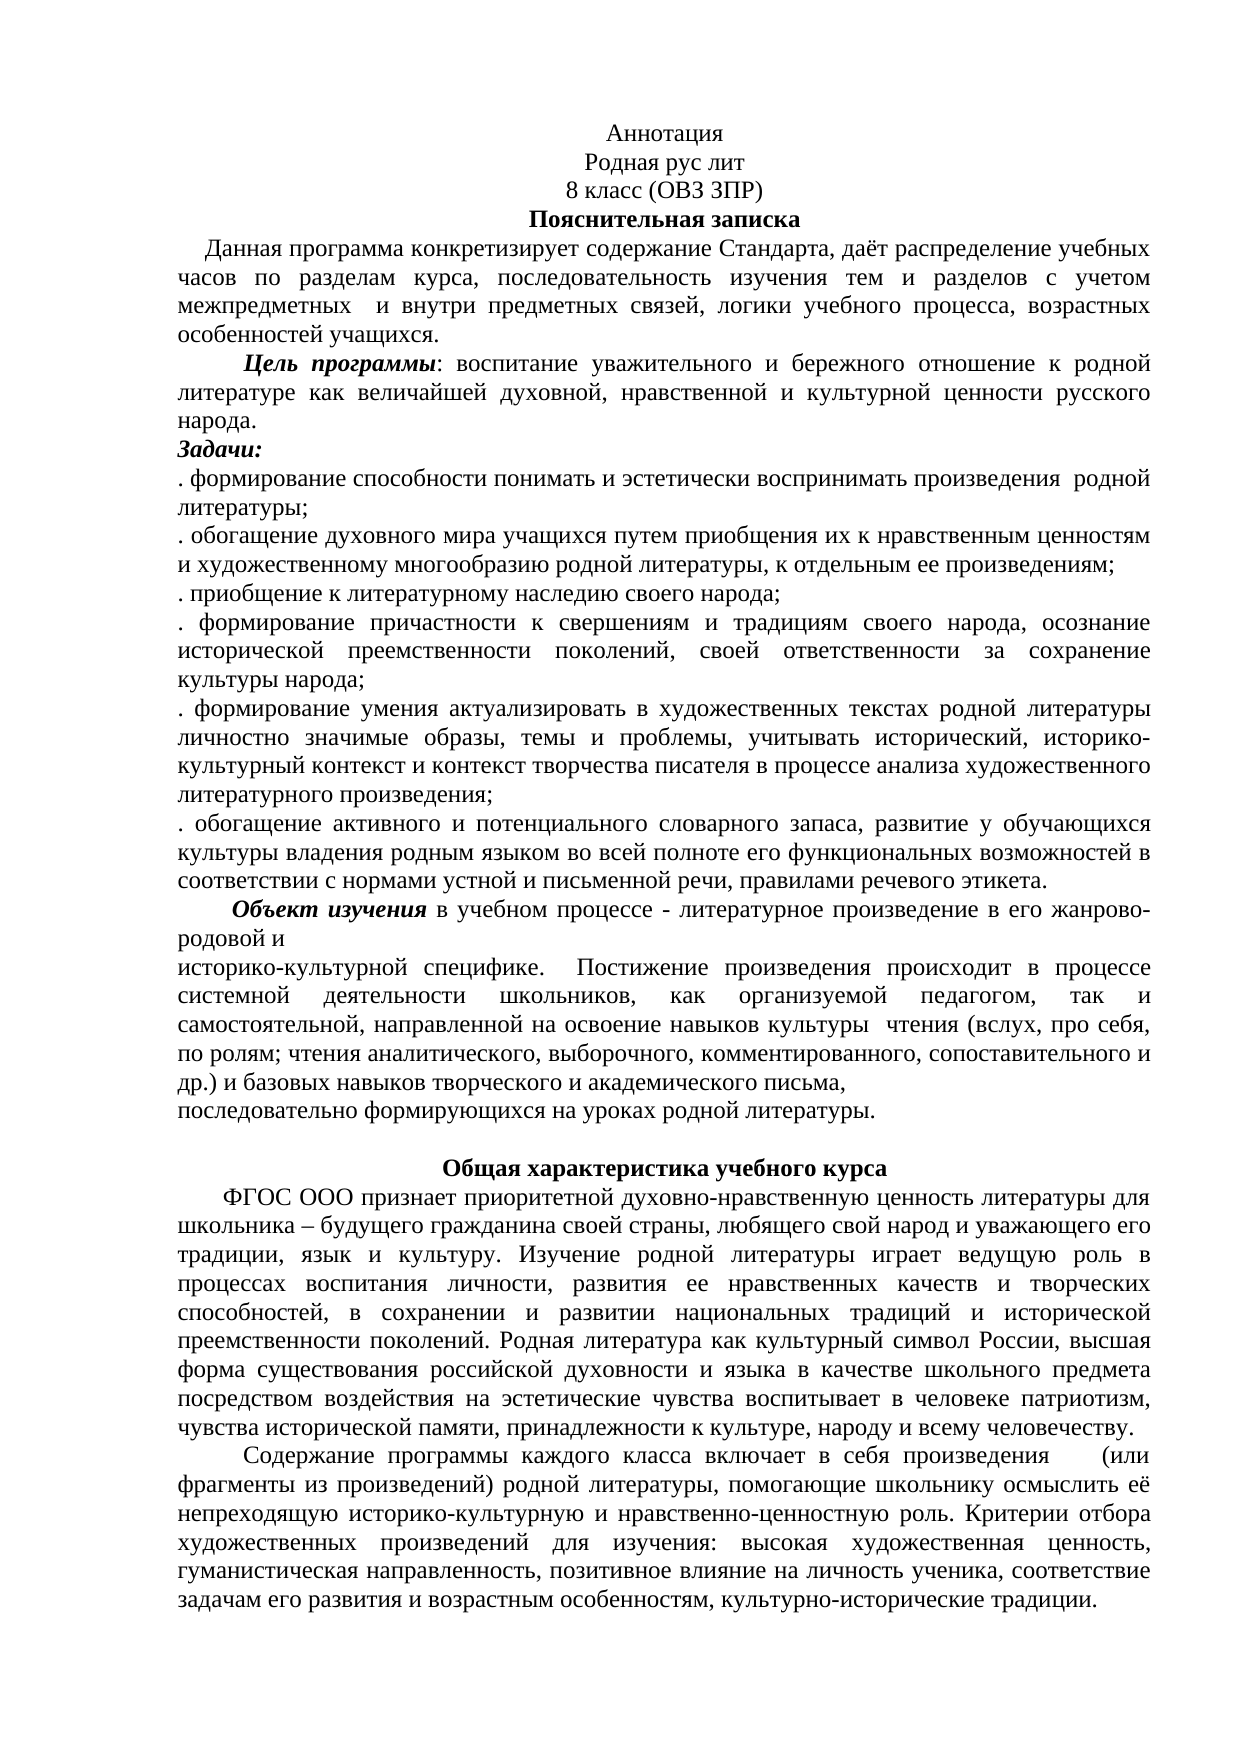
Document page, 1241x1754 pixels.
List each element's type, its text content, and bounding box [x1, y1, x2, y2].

text Данная программа конкретизирует содержание Стандарта, даёт распределение учебных часов по разделам курса, последовательность изучения тем и разделов с учетом межпредметных и внутри предметных связей, логики учебного процесса, возрастных особенностей учащихся. [177, 233, 1152, 348]
text Цель программы: воспитание уважительного и бережного отношение к родной литературе как величайшей духовной, нравственной и культурной ценности русского народа. [177, 348, 1152, 434]
text Аннотация [177, 118, 1152, 147]
text . обогащение духовного мира учащихся путем приобщения их к нравственным ценностям и художественному многообразию родной литературы, к отдельным ее произведениям; [177, 521, 1152, 578]
text . формирование способности понимать и эстетически воспринимать произведения родной литературы; [177, 463, 1152, 521]
text . формирование причастности к свершениям и традициям своего народа, осознание исторической преемственности поколений, своей ответственности за сохранение культуры народа; [177, 607, 1152, 693]
text Общая характеристика учебного курса [177, 1153, 1152, 1182]
text Содержание программы каждого класса включает в себя произведения (или фрагменты из произведений) родной литературы, помогающие школьнику осмыслить её непреходящую историко-культурную и нравственно-ценностную роль. Критерии отбора художественных произведений для изучения: высокая художественная ценность, гуманистическая направленность, позитивное влияние на личность ученика, соответствие задачам его развития и возрастным особенностям, культурно-исторические традиции. [177, 1441, 1152, 1613]
text 8 класс (ОВЗ ЗПР) [177, 176, 1152, 204]
text историко-культурной специфике. Постижение произведения происходит в процессе системной деятельности школьников, как организуемой педагогом, так и самостоятельной, направленной на освоение навыков культуры чтения (вслух, про себя, по ролям; чтения аналитического, выборочного, комментированного, сопоставительного и др.) и базовых навыков творческого и академического письма, [177, 952, 1152, 1096]
text последовательно формирующихся на уроках родной литературы. [177, 1096, 1152, 1124]
text Объект изучения в учебном процессе - литературное произведение в его жанрово-родовой и [177, 894, 1152, 952]
text Пояснительная записка [177, 204, 1152, 233]
text . обогащение активного и потенциального словарного запаса, развитие у обучающихся культуры владения родным языком во всей полноте его функциональных возможностей в соответствии с нормами устной и письменной речи, правилами речевого этикета. [177, 808, 1152, 894]
text . формирование умения актуализировать в художественных текстах родной литературы личностно значимые образы, темы и проблемы, учитывать исторический, историко-культурный контекст и контекст творчества писателя в процессе анализа художественного литературного произведения; [177, 693, 1152, 808]
text Родная рус лит [177, 147, 1152, 176]
text ФГОС ООО признает приоритетной духовно-нравственную ценность литературы для школьника – будущего гражданина своей страны, любящего свой народ и уважающего его традиции, язык и культуру. Изучение родной литературы играет ведущую роль в процессах воспитания личности, развития ее нравственных качеств и творческих способностей, в сохранении и развитии национальных традиций и исторической преемственности поколений. Родная литература как культурный символ России, высшая форма существования российской духовности и языка в качестве школьного предмета посредством воздействия на эстетические чувства воспитывает в человеке патриотизм, чувства исторической памяти, принадлежности к культуре, народу и всему человечеству. [177, 1182, 1152, 1441]
text . приобщение к литературному наследию своего народа; [177, 578, 1152, 607]
text Задачи: [177, 434, 1152, 463]
